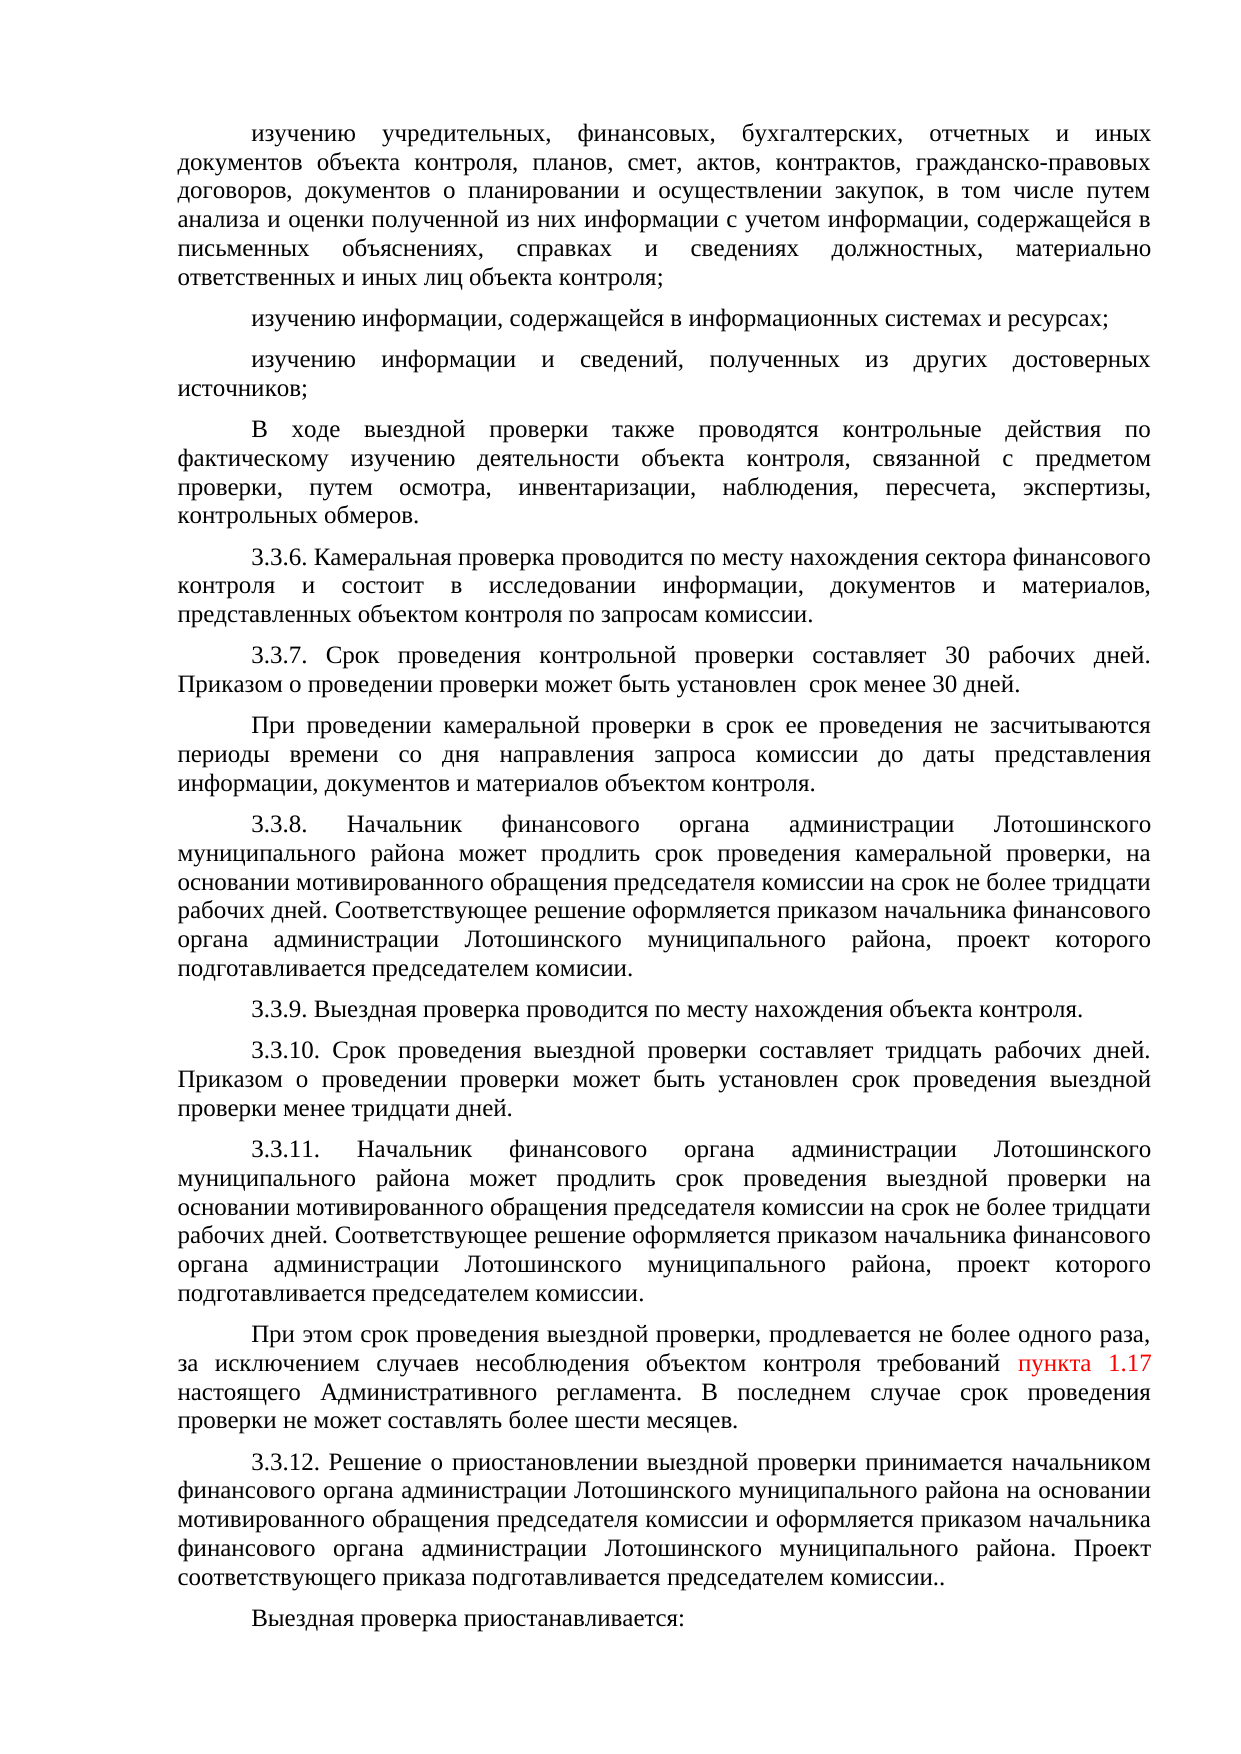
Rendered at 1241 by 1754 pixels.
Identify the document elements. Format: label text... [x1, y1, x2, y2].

text изучению учредительных, финансовых, бухгалтерских, отчетных и иных документов объекта контроля, планов, смет, актов, контрактов, гражданско-правовых договоров, документов о планировании и осуществлении закупок, в том числе путем анализа и оценки полученной из них информации с учетом информации, содержащейся в письменных объяснениях, справках и сведениях должностных, материально ответственных и иных лиц объекта контроля; [177, 118, 1152, 291]
text изучению информации и сведений, полученных из других достоверных источников; [177, 344, 1152, 402]
text 3.3.10. Срок проведения выездной проверки составляет тридцать рабочих дней. Приказом о проведении проверки может быть установлен срок проведения выездной проверки менее тридцати дней. [177, 1036, 1152, 1122]
text Выездная проверка приостанавливается: [177, 1603, 1152, 1632]
text В ходе выездной проверки также проводятся контрольные действия по фактическому изучению деятельности объекта контроля, связанной с предметом проверки, путем осмотра, инвентаризации, наблюдения, пересчета, экспертизы, контрольных обмеров. [177, 414, 1152, 529]
text 3.3.8. Начальник финансового органа администрации Лотошинского муниципального района может продлить срок проведения камеральной проверки, на основании мотивированного обращения председателя комиссии на срок не более тридцати рабочих дней. Соответствующее решение оформляется приказом начальника финансового органа администрации Лотошинского муниципального района, проект которого подготавливается председателем комисии. [177, 809, 1152, 982]
text 3.3.9. Выездная проверка проводится по месту нахождения объекта контроля. [177, 994, 1152, 1023]
text 3.3.7. Срок проведения контрольной проверки составляет 30 рабочих дней. Приказом о проведении проверки может быть установлен срок менее 30 дней. [177, 641, 1152, 698]
text При этом срок проведения выездной проверки, продлевается не более одного раза, за исключением случаев несоблюдения объектом контроля требований пункта 1.17 настоящего Административного регламента. В последнем случае срок проведения проверки не может составлять более шести месяцев. [177, 1319, 1152, 1434]
text При проведении камеральной проверки в срок ее проведения не засчитываются периоды времени со дня направления запроса комиссии до даты представления информации, документов и материалов объектом контроля. [177, 711, 1152, 797]
text изучению информации, содержащейся в информационных системах и ресурсах; [177, 303, 1152, 332]
text 3.3.11. Начальник финансового органа администрации Лотошинского муниципального района может продлить срок проведения выездной проверки на основании мотивированного обращения председателя комиссии на срок не более тридцати рабочих дней. Соответствующее решение оформляется приказом начальника финансового органа администрации Лотошинского муниципального района, проект которого подготавливается председателем комиссии. [177, 1134, 1152, 1307]
text 3.3.12. Решение о приостановлении выездной проверки принимается начальником финансового органа администрации Лотошинского муниципального района на основании мотивированного обращения председателя комиссии и оформляется приказом начальника финансового органа администрации Лотошинского муниципального района. Проект соответствующего приказа подготавливается председателем комиссии.. [177, 1447, 1152, 1591]
text 3.3.6. Камеральная проверка проводится по месту нахождения сектора финансового контроля и состоит в исследовании информации, документов и материалов, представленных объектом контроля по запросам комиссии. [177, 542, 1152, 628]
